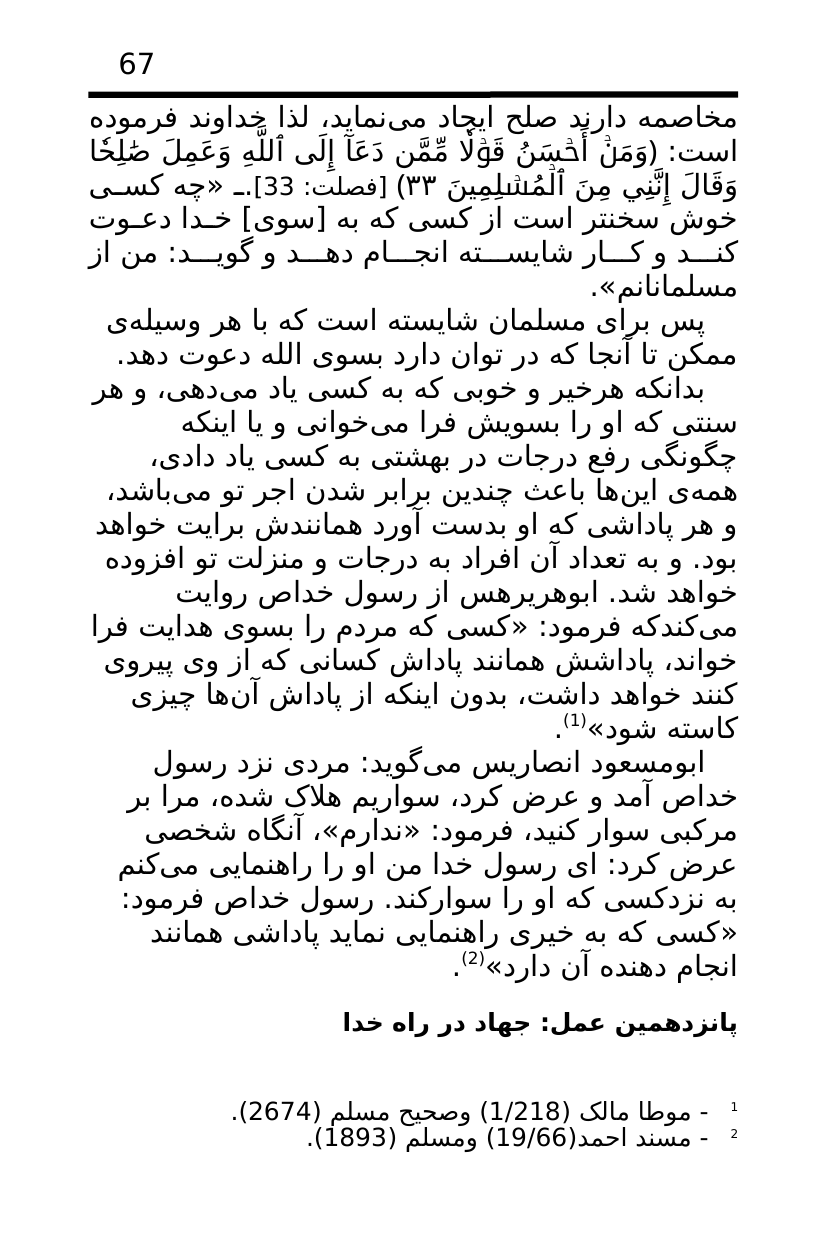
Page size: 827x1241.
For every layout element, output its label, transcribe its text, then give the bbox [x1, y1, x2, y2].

text بدانکه هرخیر و خوبی که به کسی یاد می‌دهی، و هر سنتی که او را بسویش فرا می‌خوانی و یا اینکه چگونگی رفع درجات در بهشتی به کسی یاد دادی، همه‌ی این‌ها باعث چندین برابر شدن اجر تو می‌باشد، و هر پاداشی که او بدست آورد همانندش برایت خواهد بود. و به تعداد آن افراد به درجات و منزلت تو افزوده خواهد شد. ابوهریرهس از رسول خداص روایت می‌کندکه فرمود: «کسی که مردم را بسوی هدایت فرا خواند، پاداشش همانند پاداش کسانی که از وی پیروی کنند خواهد داشت، بدون اینکه از پاداش آن‌ها چیزی کاسته شود»(). [89, 372, 738, 745]
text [89, 100, 738, 304]
text پانزدهمین عمل: جهاد در راه خدا [89, 1008, 738, 1037]
text ابومسعود انصاریس می‌گوید: مردی نزد رسول خداص آمد و عرض کرد، سواریم هلاک شده، مرا بر مرکبی سوار کنید، فرمود: «ندارم»، آنگاه شخصی عرض کرد: ای رسول خدا من او را راهنمایی می‌کنم به نزدکسی که او را سوارکند. رسول خداص فرمود: «کسی که به خیری راهنمایی نماید پاداشی همانند انجام دهنده آن دارد»(). [89, 745, 738, 983]
text پس برای مسلمان شایسته است که با هر وسیله‌ی ممکن تا آنجا که در توان دارد بسوی الله دعوت دهد. [89, 304, 738, 372]
